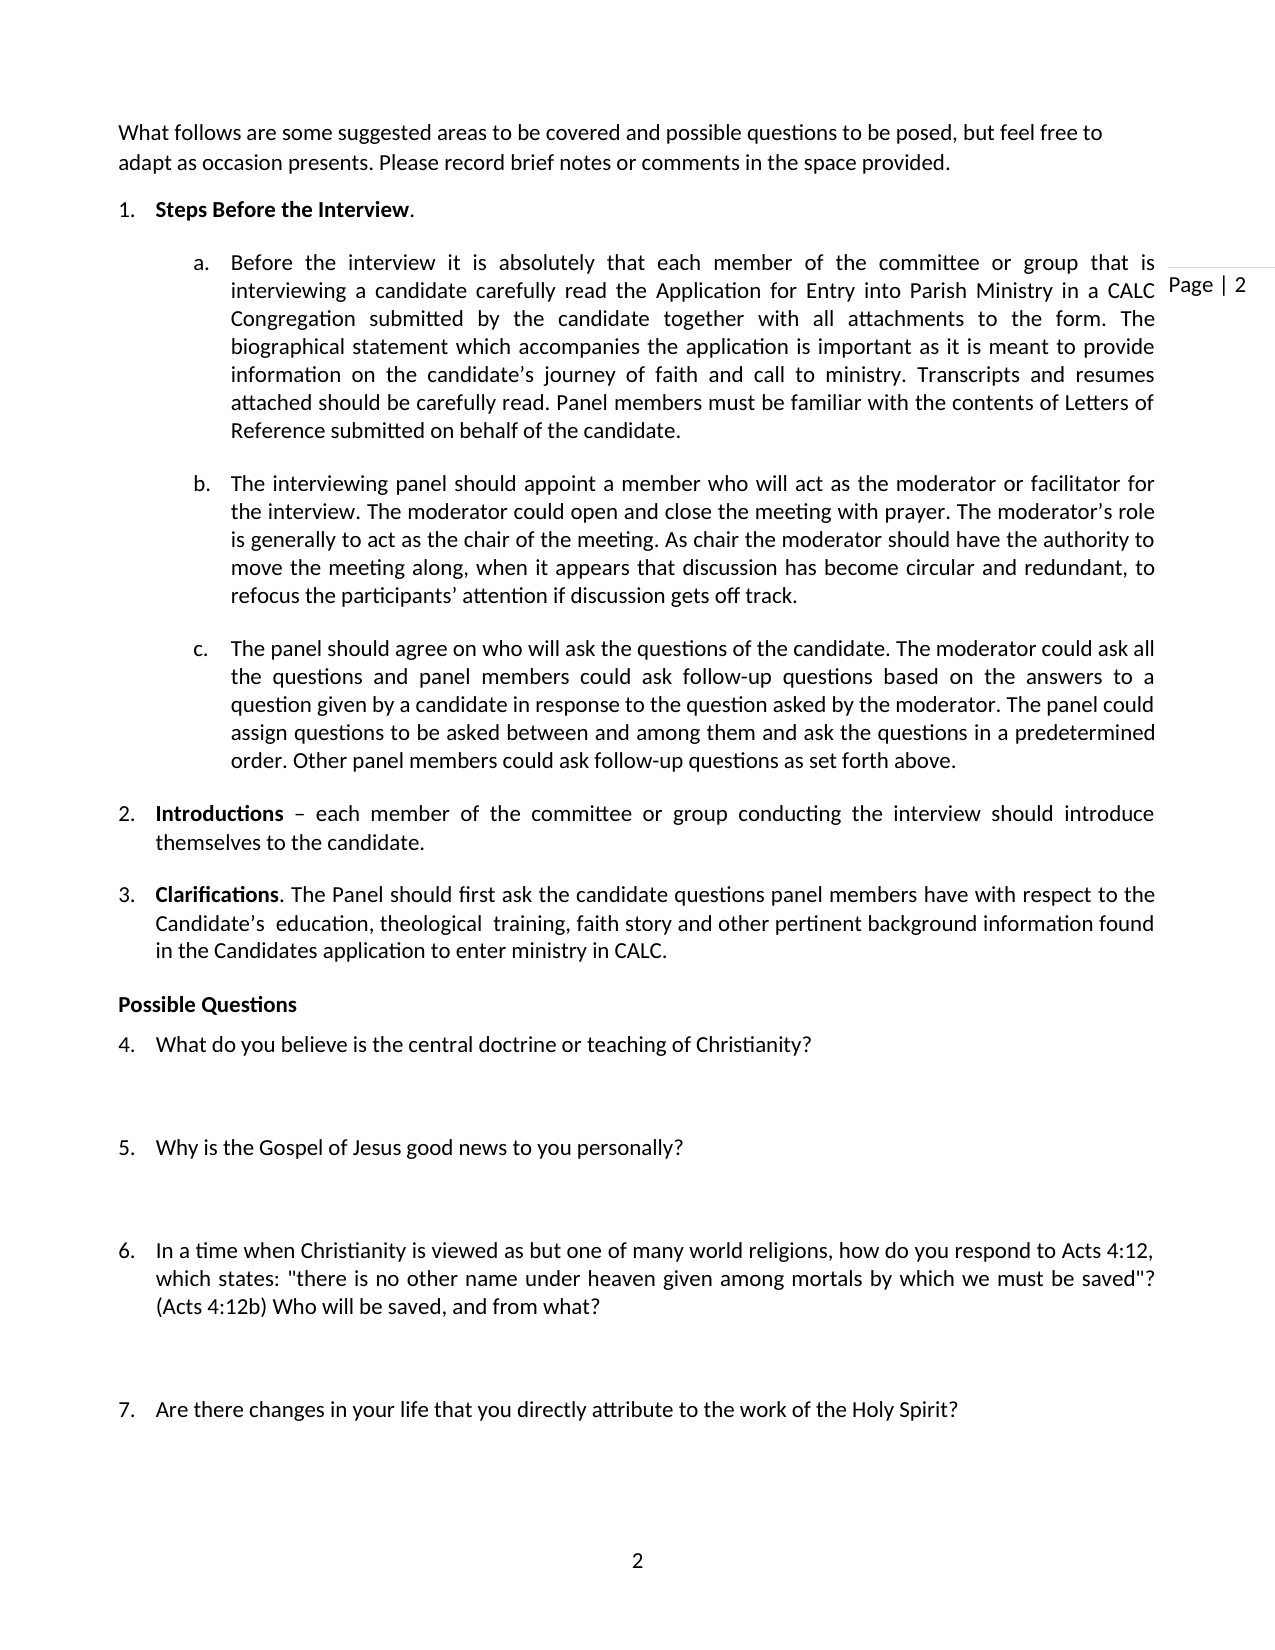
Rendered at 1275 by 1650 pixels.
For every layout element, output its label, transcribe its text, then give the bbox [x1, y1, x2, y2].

list The panel should agree on who will ask the questions of the candidate. The moderator could ask all the questions and panel members could ask follow-up questions based on the answers to a question given by a candidate in response to the question asked by the moderator. The panel could assign questions to be asked between and among them and ask the questions in a predetermined order. Other panel members could ask follow-up questions as set forth above. [193, 634, 1157, 774]
list Clarifications. The Panel should first ask the candidate questions panel members have with respect to the Candidate’s education, theological training, faith story and other pertinent background information found in the Candidates application to enter ministry in CALC. [118, 881, 1157, 965]
list What do you believe is the central doctrine or teaching of Christianity? [118, 1030, 1157, 1058]
text What follows are some suggested areas to be covered and possible questions to be posed, but feel free to adapt as occasion presents. Please record brief notes or comments in the space provided. [118, 118, 1157, 176]
text Possible Questions [118, 990, 1157, 1018]
list Steps Before the Interview. [118, 195, 1157, 223]
list Are there changes in your life that you directly attribute to the work of the Holy Spirit? [118, 1395, 1157, 1423]
list The interviewing panel should appoint a member who will act as the moderator or facilitator for the interview. The moderator could open and close the meeting with prayer. The moderator’s role is generally to act as the chair of the meeting. As chair the moderator should have the authority to move the meeting along, when it appears that discussion has become circular and redundant, to refocus the participants’ attention if discussion gets off track. [193, 469, 1157, 609]
list Before the interview it is absolutely that each member of the committee or group that is interviewing a candidate carefully read the Application for Entry into Parish Ministry in a CALC Congregation submitted by the candidate together with all attachments to the form. The biographical statement which accompanies the application is important as it is meant to provide information on the candidate’s journey of faith and call to ministry. Transcripts and resumes attached should be carefully read. Panel members must be familiar with the contents of Letters of Reference submitted on behalf of the candidate. [193, 248, 1157, 444]
list Why is the Gospel of Jesus good news to you personally? [118, 1133, 1157, 1161]
list In a time when Christianity is viewed as but one of many world religions, how do you respond to Acts 4:12, which states: "there is no other name under heaven given among mortals by which we must be saved"? (Acts 4:12b) Who will be saved, and from what? [118, 1236, 1157, 1320]
list Introductions – each member of the committee or group conducting the interview should introduce themselves to the candidate. [118, 799, 1157, 856]
